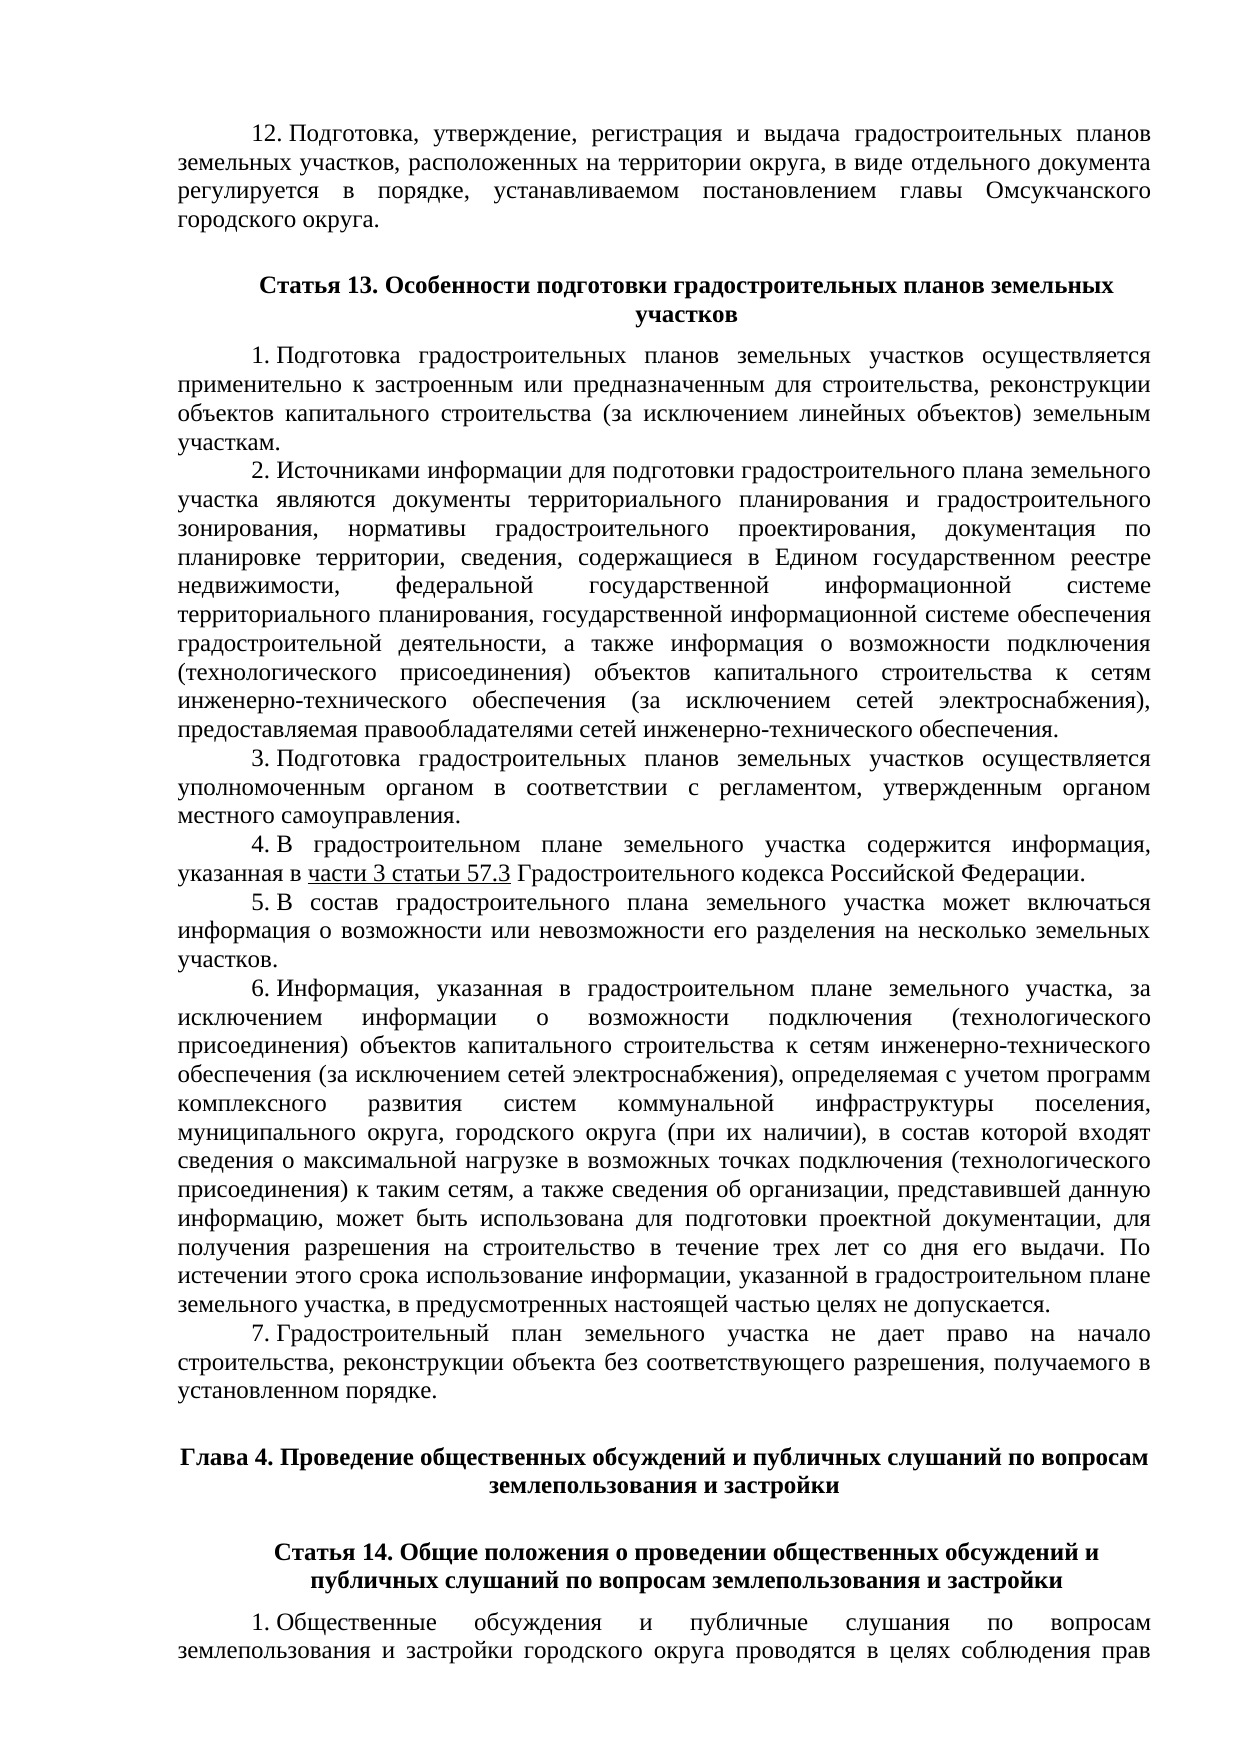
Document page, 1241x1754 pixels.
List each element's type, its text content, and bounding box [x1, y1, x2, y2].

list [177, 1607, 1152, 1664]
list Проведение общественных обсуждений и публичных слушаний по вопросам землепользования и застройки [177, 1442, 1152, 1499]
list Градостроительный план земельного участка не дает право на начало строительства, реконструкции объекта без соответствующего разрешения, получаемого в установленном порядке. [177, 1318, 1152, 1404]
list Подготовка градостроительных планов земельных участков осуществляется применительно к застроенным или предназначенным для строительства, реконструкции объектов капитального строительства (за исключением линейных объектов) земельным участкам. [177, 341, 1152, 456]
list Источниками информации для подготовки градостроительного плана земельного участка являются документы территориального планирования и градостроительного зонирования, нормативы градостроительного проектирования, документация по планировке территории, сведения, содержащиеся в Едином государственном реестре недвижимости, федеральной государственной информационной системе территориального планирования, государственной информационной системе обеспечения градостроительной деятельности, а также информация о возможности подключения (технологического присоединения) объектов капитального строительства к сетям инженерно-технического обеспечения (за исключением сетей электроснабжения), предоставляемая правообладателями сетей инженерно-технического обеспечения. [177, 456, 1152, 743]
list Подготовка градостроительных планов земельных участков осуществляется уполномоченным органом в соответствии с регламентом, утвержденным органом местного самоуправления. [177, 743, 1152, 829]
list Подготовка, утверждение, регистрация и выдача градостроительных планов земельных участков, расположенных на территории округа, в виде отдельного документа регулируется в порядке, устанавливаемом постановлением главы Омсукчанского городского округа. [177, 118, 1152, 233]
list Информация, указанная в градостроительном плане земельного участка, за исключением информации о возможности подключения (технологического присоединения) объектов капитального строительства к сетям инженерно-технического обеспечения (за исключением сетей электроснабжения), определяемая с учетом программ комплексного развития систем коммунальной инфраструктуры поселения, муниципального округа, городского округа (при их наличии), в состав которой входят сведения о максимальной нагрузке в возможных точках подключения (технологического присоединения) к таким сетям, а также сведения об организации, представившей данную информацию, может быть использована для подготовки проектной документации, для получения разрешения на строительство в течение трех лет со дня его выдачи. По истечении этого срока использование информации, указанной в градостроительном плане земельного участка, в предусмотренных настоящей частью целях не допускается. [177, 973, 1152, 1318]
list Общие положения о проведении общественных обсуждений и публичных слушаний по вопросам землепользования и застройки [222, 1537, 1152, 1594]
list Особенности подготовки градостроительных планов земельных участков [222, 271, 1152, 328]
list В состав градостроительного плана земельного участка может включаться информация о возможности или невозможности его разделения на несколько земельных участков. [177, 887, 1152, 973]
list В градостроительном плане земельного участка содержится информация, указанная в части 3 статьи 57.3 Градостроительного кодекса Российской Федерации. [177, 829, 1152, 887]
